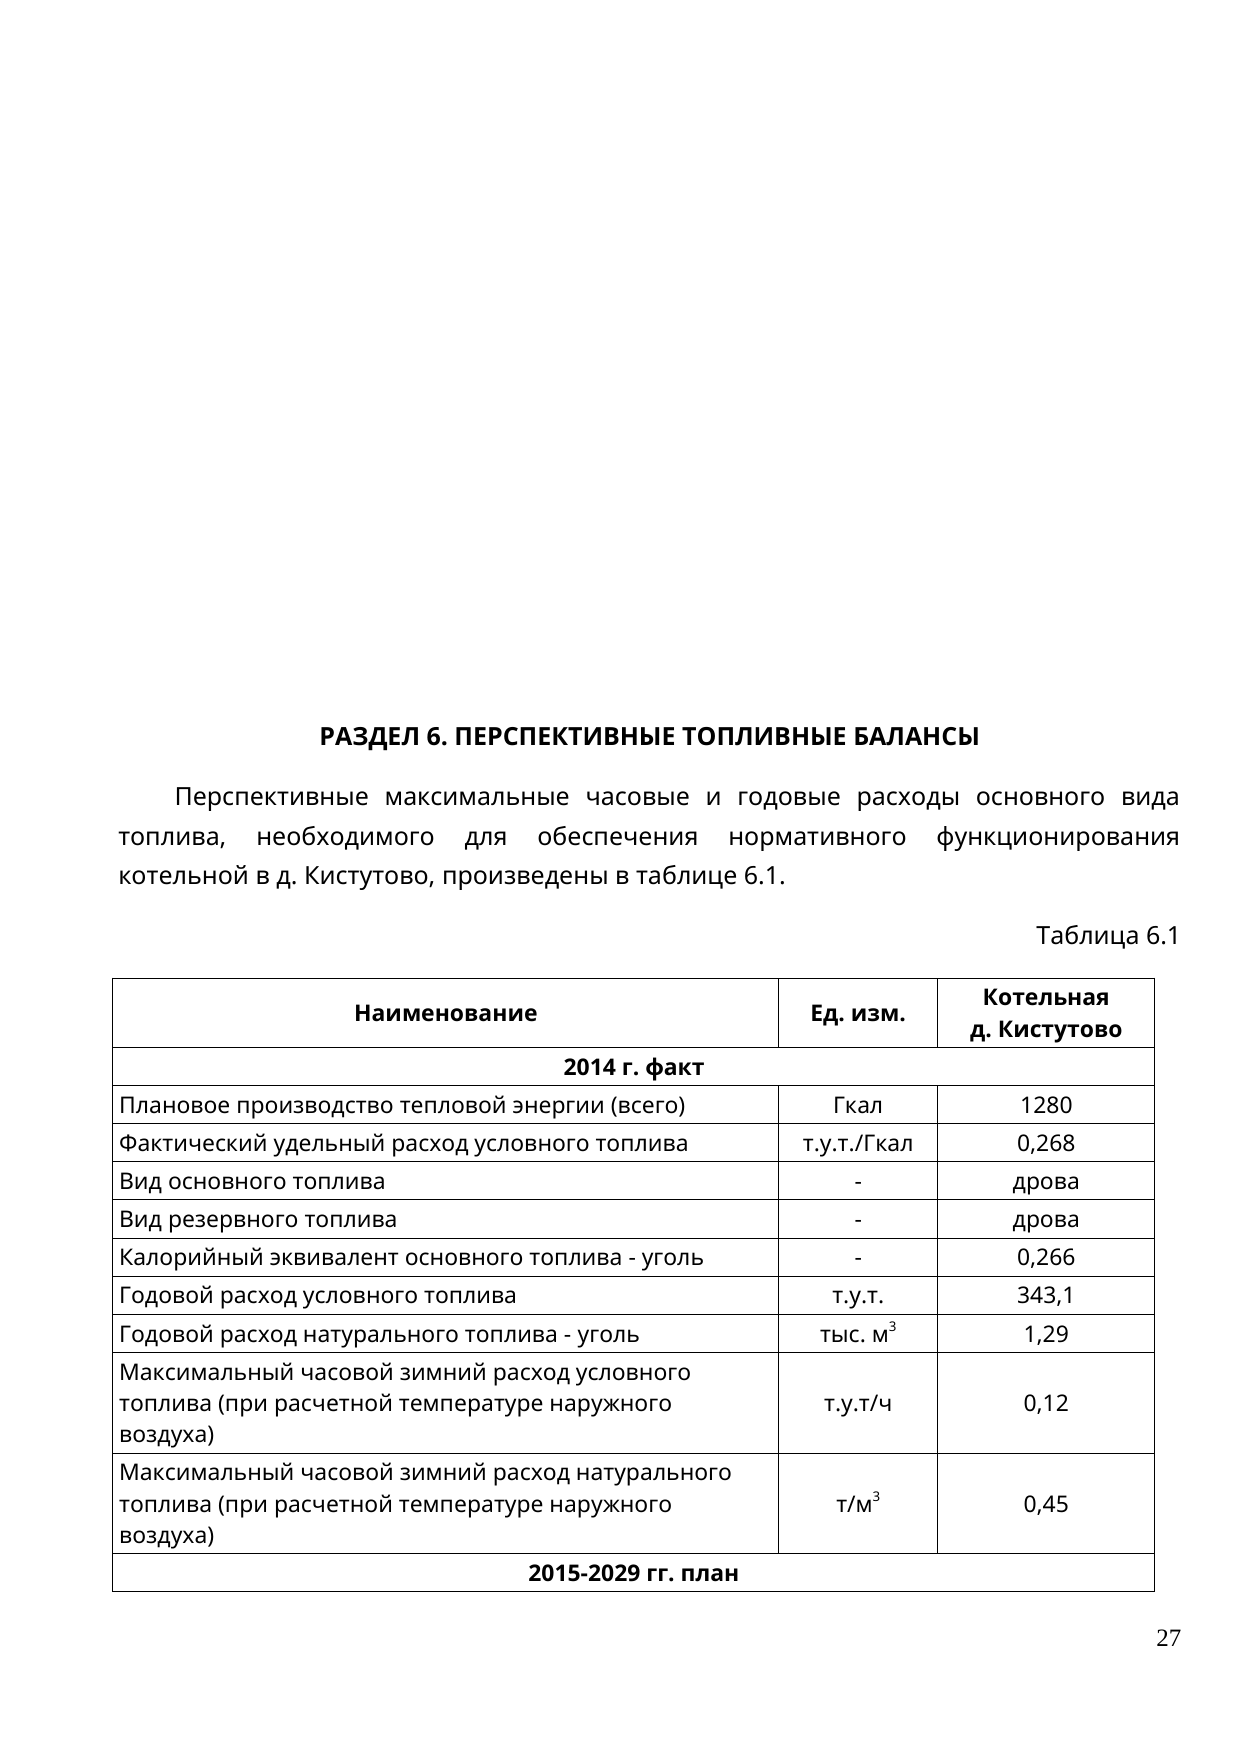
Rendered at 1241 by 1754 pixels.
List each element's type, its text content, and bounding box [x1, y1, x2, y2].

table_cell - [779, 1239, 937, 1276]
subtitle РАЗДЕЛ 6. ПЕРСПЕКТИВНЫЕ ТОПЛИВНЫЕ БАЛАНСЫ [118, 719, 1181, 753]
table_cell 0,268 [938, 1124, 1154, 1161]
text Таблица 6.1 [118, 917, 1181, 951]
table_cell 0,45 [938, 1454, 1154, 1553]
table_cell 343,1 [938, 1277, 1154, 1314]
table_cell 2014 г. факт [113, 1048, 1154, 1085]
table_cell 1,29 [938, 1315, 1154, 1352]
table_cell тыс. м3 [779, 1315, 937, 1352]
table_cell Годовой расход натурального топлива - уголь [113, 1315, 778, 1352]
table_cell т.у.т./Гкал [779, 1124, 937, 1161]
table_cell 0,266 [938, 1239, 1154, 1276]
table_cell т.у.т. [779, 1277, 937, 1314]
table_header Наименование [113, 979, 778, 1047]
table_cell Вид основного топлива [113, 1162, 778, 1199]
table_cell Вид резервного топлива [113, 1200, 778, 1237]
table_cell Фактический удельный расход условного топлива [113, 1124, 778, 1161]
table_header Котельная д. Кистутово [938, 979, 1154, 1047]
table_cell Гкал [779, 1086, 937, 1123]
table_cell - [779, 1200, 937, 1237]
table_cell 0,12 [938, 1353, 1154, 1452]
table_cell дрова [938, 1200, 1154, 1237]
table_cell 2015-2029 гг. план [113, 1554, 1154, 1591]
table_cell Максимальный часовой зимний расход условного топлива (при расчетной температуре наружного воздуха) [113, 1353, 778, 1452]
table_cell т/м3 [779, 1454, 937, 1553]
text Перспективные максимальные часовые и годовые расходы основного вида топлива, необходимого для обеспечения нормативного функционирования котельной в д. Кистутово, произведены в таблице 6.1. [118, 779, 1181, 891]
table_cell 1280 [938, 1086, 1154, 1123]
table_cell дрова [938, 1162, 1154, 1199]
table_cell Годовой расход условного топлива [113, 1277, 778, 1314]
table_cell Максимальный часовой зимний расход натурального топлива (при расчетной температуре наружного воздуха) [113, 1454, 778, 1553]
table_cell Калорийный эквивалент основного топлива - уголь [113, 1239, 778, 1276]
table_header Ед. изм. [779, 979, 937, 1047]
table_cell Плановое производство тепловой энергии (всего) [113, 1086, 778, 1123]
table_cell - [779, 1162, 937, 1199]
table_cell т.у.т/ч [779, 1353, 937, 1452]
